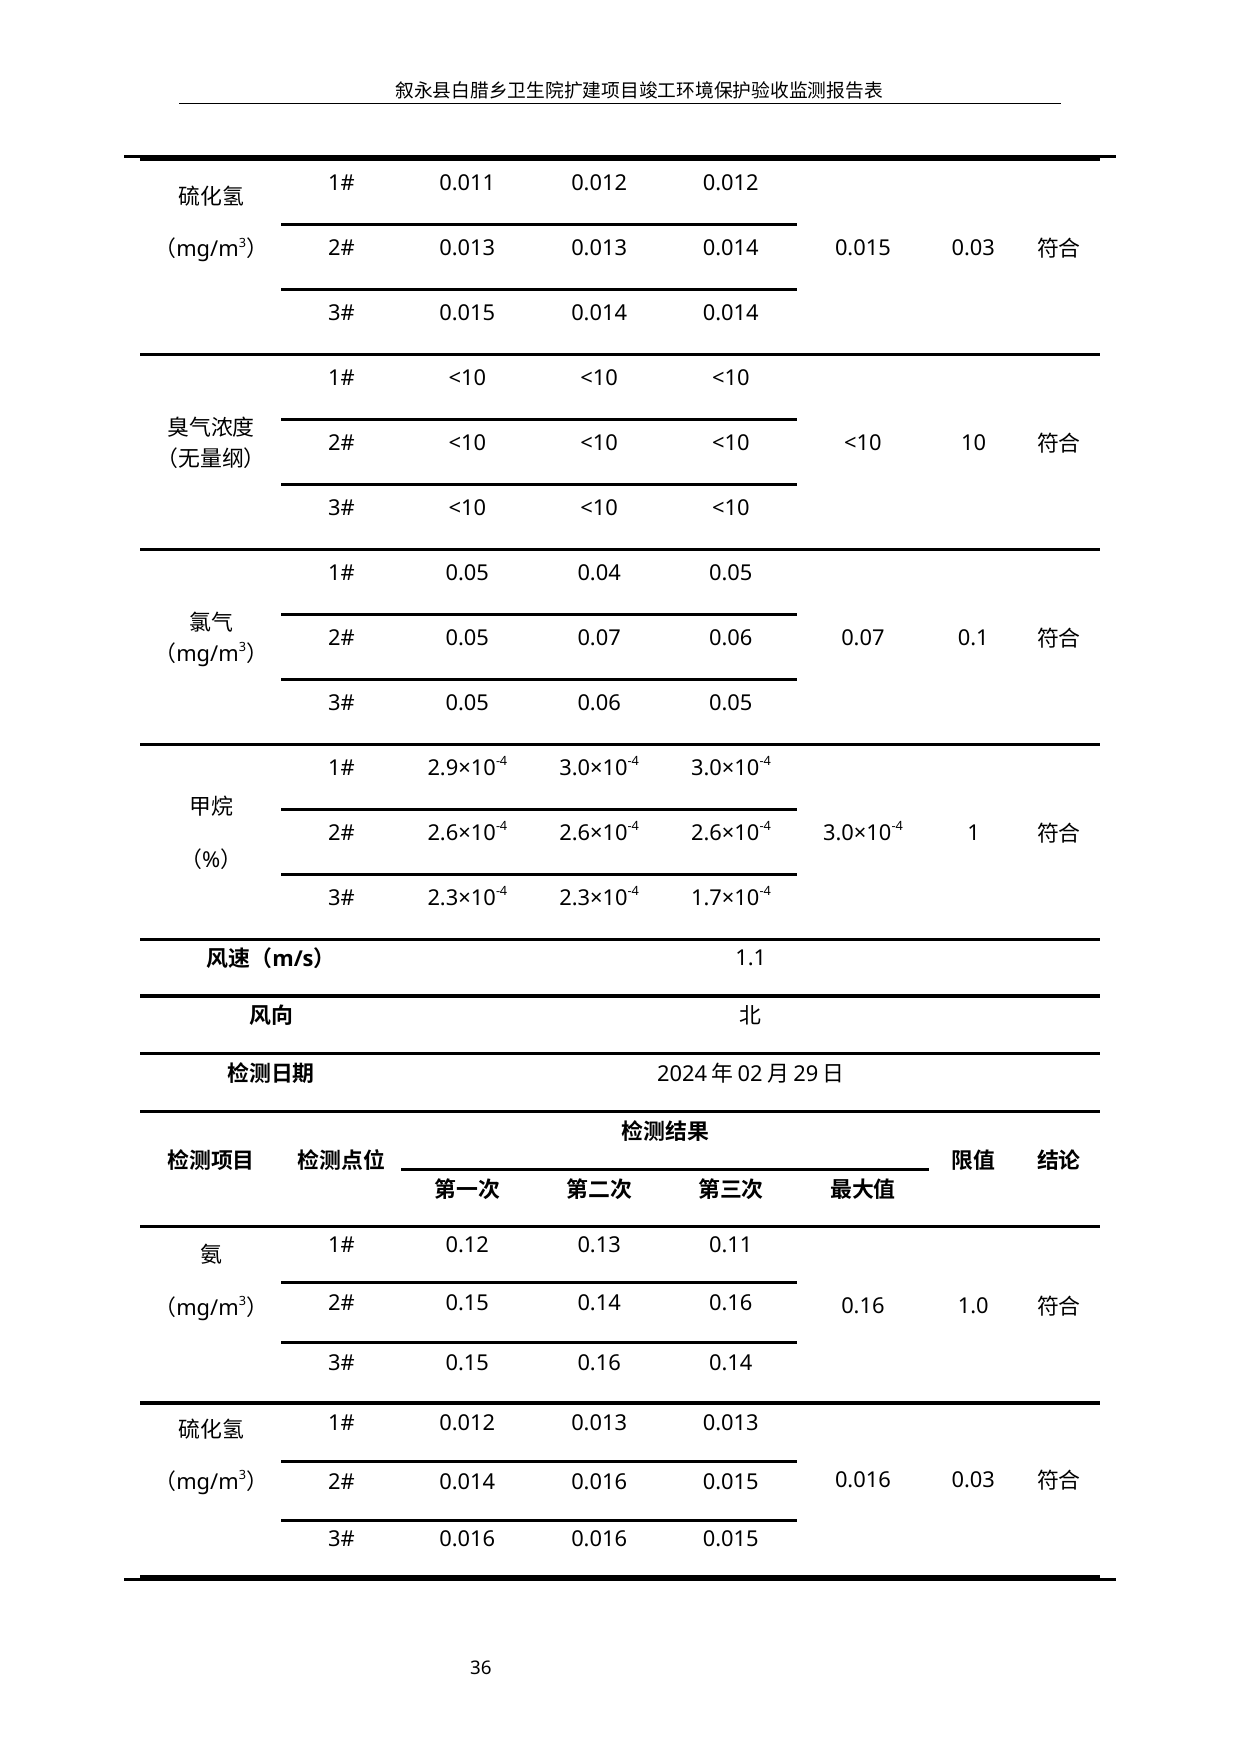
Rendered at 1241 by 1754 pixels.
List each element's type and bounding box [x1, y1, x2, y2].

table_header [124, 158, 1116, 1578]
